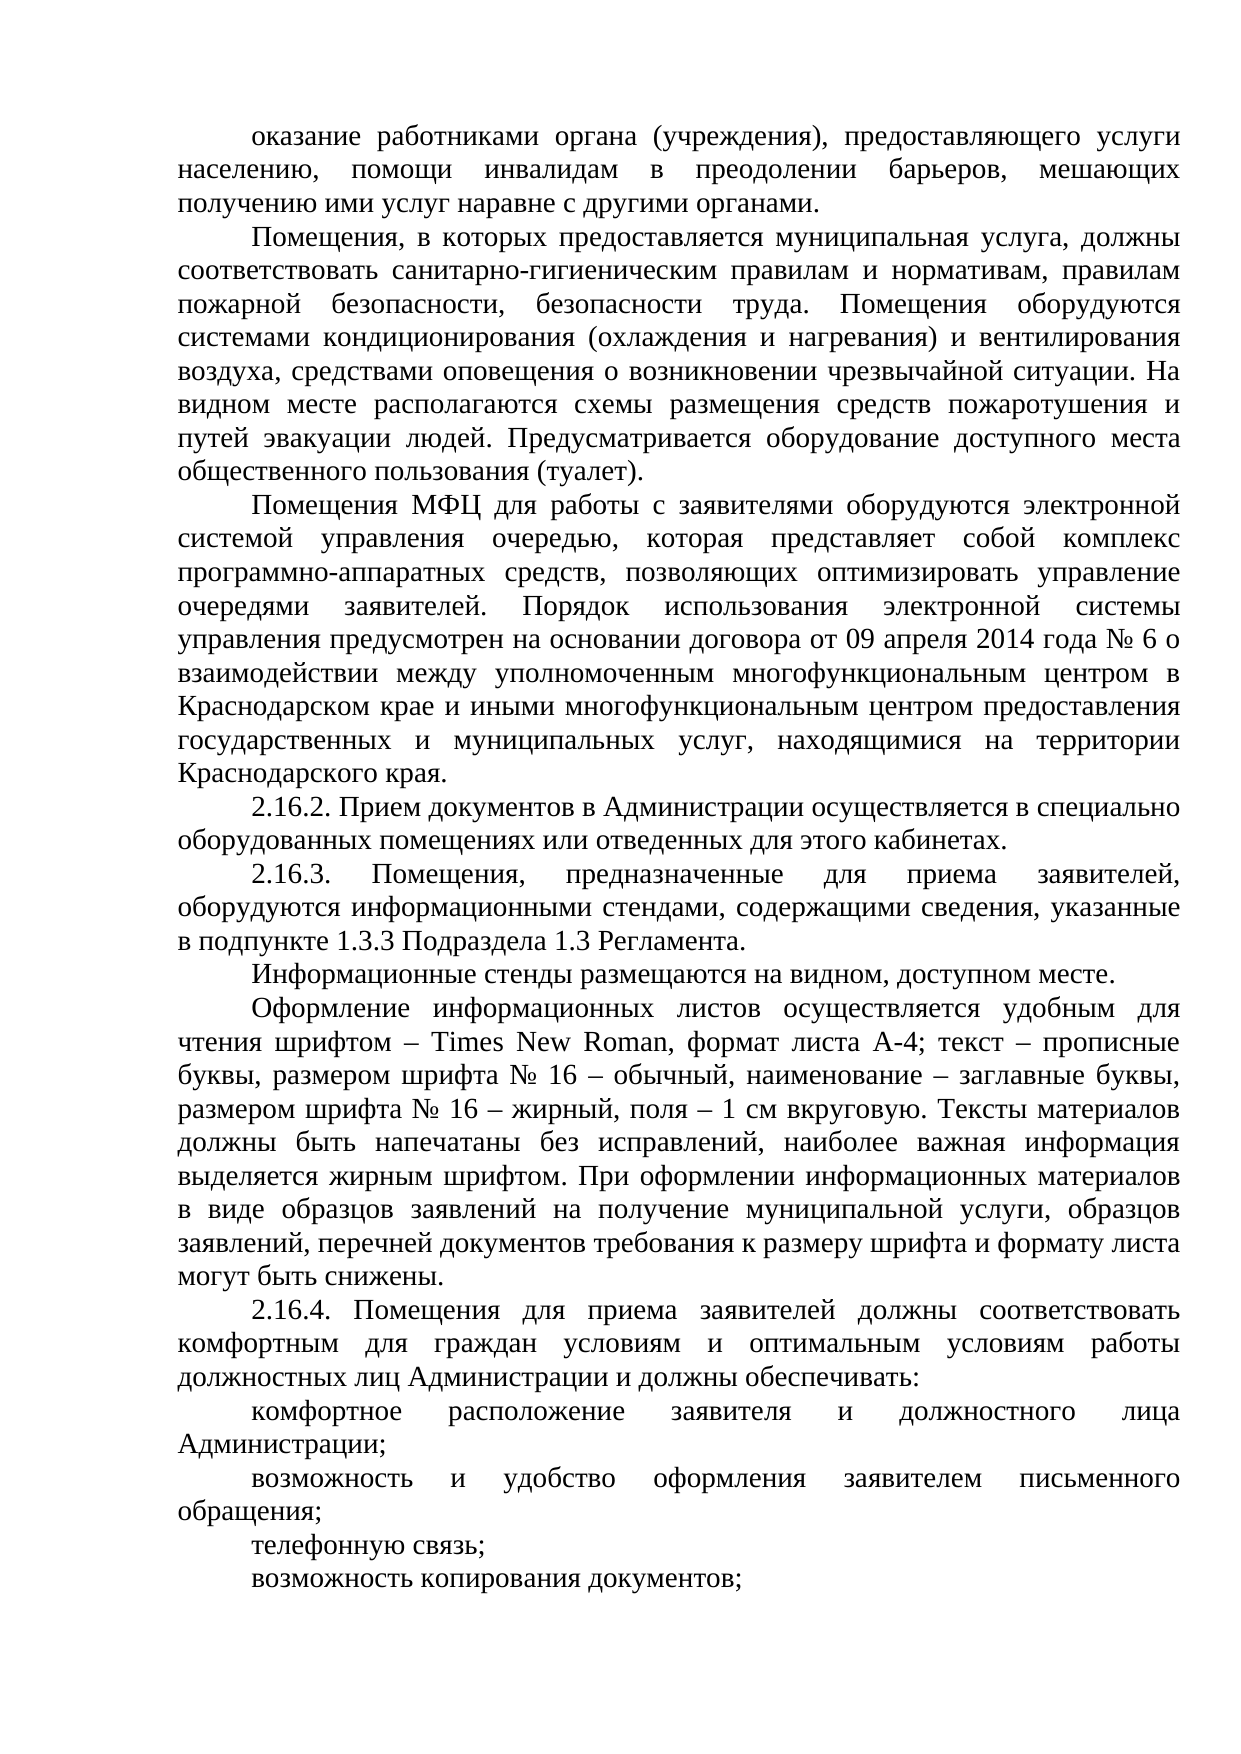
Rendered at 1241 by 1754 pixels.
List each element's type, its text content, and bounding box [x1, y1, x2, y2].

text комфортное расположение заявителя и должностного лица Администрации; [177, 1393, 1181, 1460]
text 2.16.4. Помещения для приема заявителей должны соответствовать комфортным для граждан условиям и оптимальным условиям работы должностных лиц Администрации и должны обеспечивать: [177, 1292, 1181, 1393]
text 2.16.3. Помещения, предназначенные для приема заявителей, оборудуются информационными стендами, содержащими сведения, указанные в подпункте 1.3.3 Подраздела 1.3 Регламента. [177, 856, 1181, 957]
text Помещения МФЦ для работы с заявителями оборудуются электронной системой управления очередью, которая представляет собой комплекс программно-аппаратных средств, позволяющих оптимизировать управление очередями заявителей. Порядок использования электронной системы управления предусмотрен на основании договора от 09 апреля 2014 года № 6 о взаимодействии между уполномоченным многофункциональным центром в Краснодарском крае и иными многофункциональным центром предоставления государственных и муниципальных услуг, находящимися на территории Краснодарского края. [177, 487, 1181, 789]
text Помещения, в которых предоставляется муниципальная услуга, должны соответствовать санитарно-гигиеническим правилам и нормативам, правилам пожарной безопасности, безопасности труда. Помещения оборудуются системами кондиционирования (охлаждения и нагревания) и вентилирования воздуха, средствами оповещения о возникновении чрезвычайной ситуации. На видном месте располагаются схемы размещения средств пожаротушения и путей эвакуации людей. Предусматривается оборудование доступного места общественного пользования (туалет). [177, 219, 1181, 487]
text Оформление информационных листов осуществляется удобным для чтения шрифтом – Times New Roman, формат листа A-4; текст – прописные буквы, размером шрифта № 16 – обычный, наименование – заглавные буквы, размером шрифта № 16 – жирный, поля – 1 см вкруговую. Тексты материалов должны быть напечатаны без исправлений, наиболее важная информация выделяется жирным шрифтом. При оформлении информационных материалов в виде образцов заявлений на получение муниципальной услуги, образцов заявлений, перечней документов требования к размеру шрифта и формату листа могут быть снижены. [177, 990, 1181, 1292]
text Информационные стенды размещаются на видном, доступном месте. [177, 957, 1181, 990]
text возможность копирования документов; [177, 1560, 1181, 1594]
text 2.16.2. Прием документов в Администрации осуществляется в специально оборудованных помещениях или отведенных для этого кабинетах. [177, 789, 1181, 856]
text возможность и удобство оформления заявителем письменного обращения; [177, 1460, 1181, 1527]
text телефонную связь; [177, 1527, 1181, 1560]
text оказание работниками органа (учреждения), предоставляющего услуги населению, помощи инвалидам в преодолении барьеров, мешающих получению ими услуг наравне с другими органами. [177, 118, 1181, 219]
